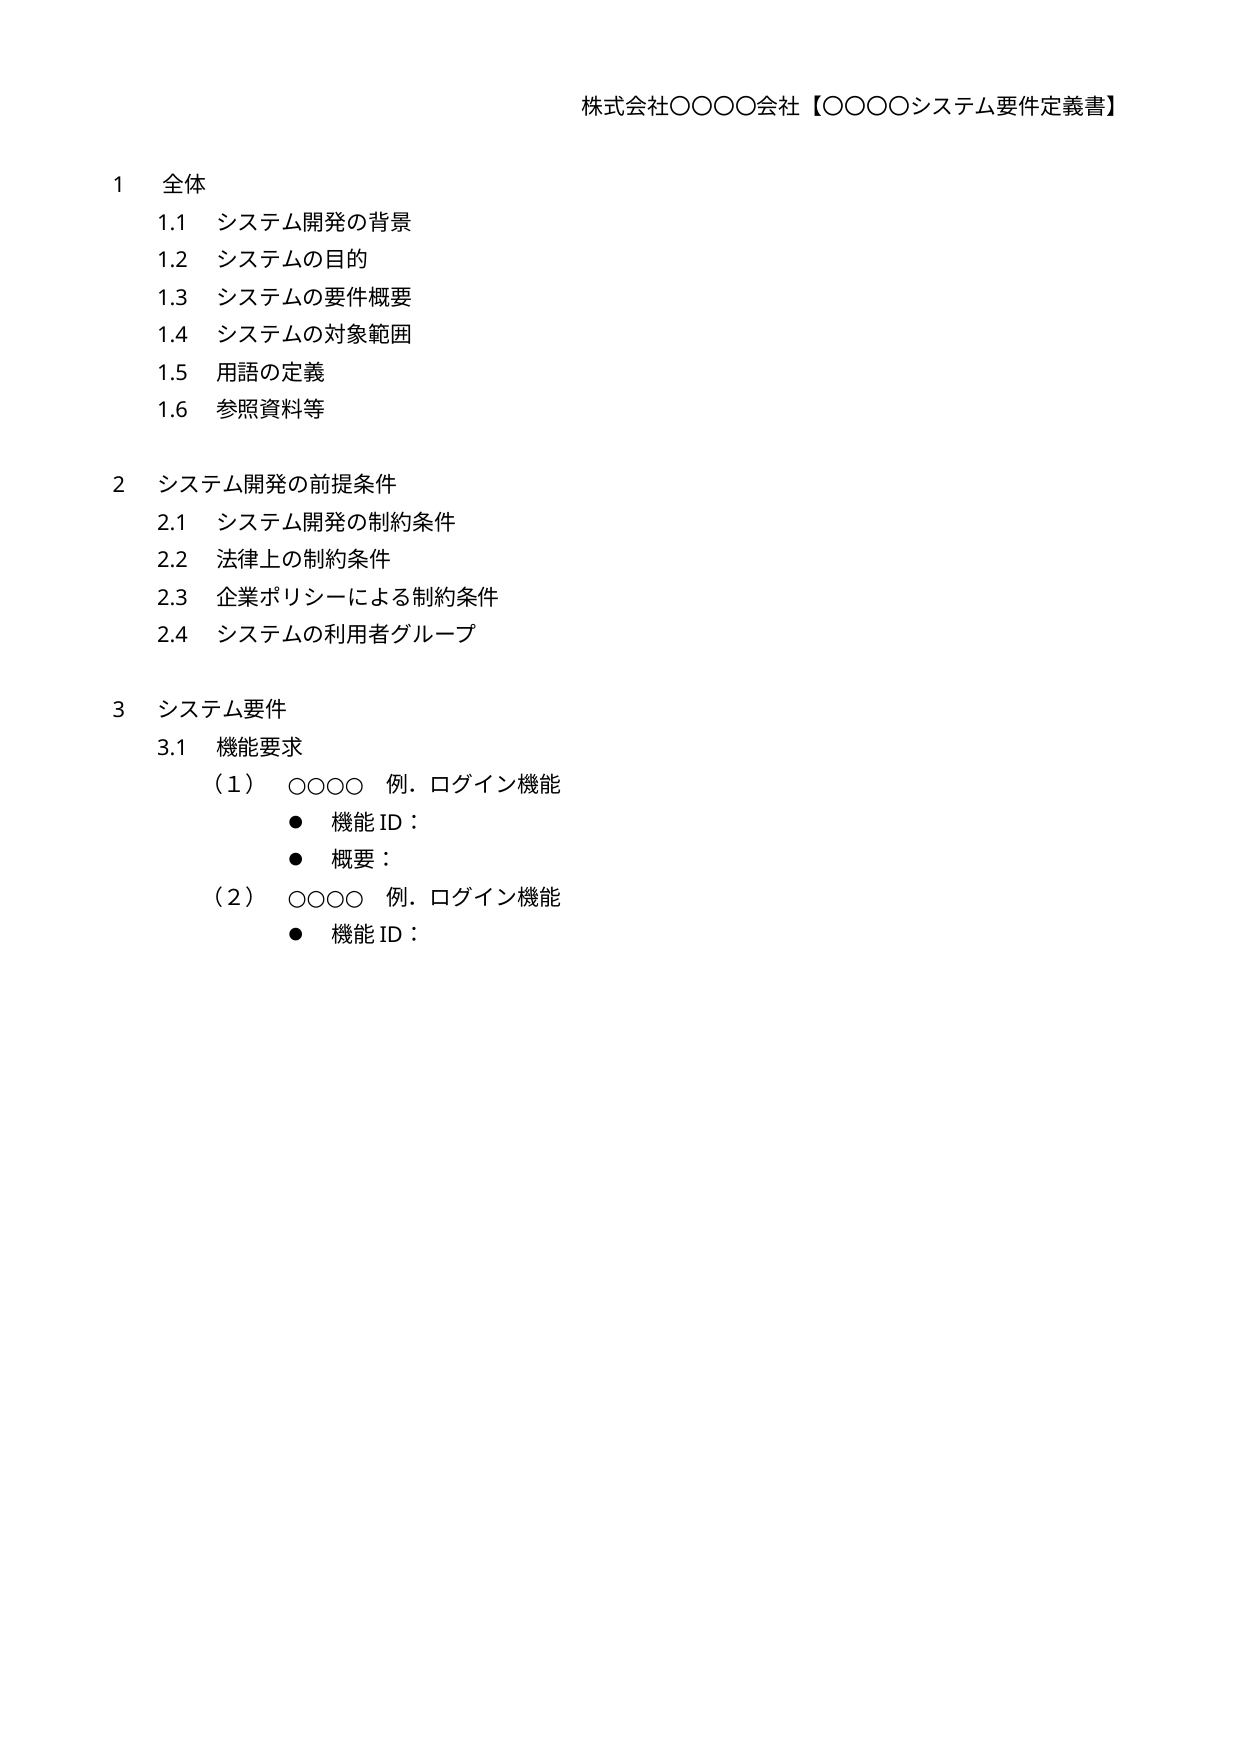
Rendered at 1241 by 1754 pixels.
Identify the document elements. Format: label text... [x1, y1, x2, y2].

subtitle ○○○○ 例．ログイン機能 [201, 877, 1128, 914]
subtitle 企業ポリシーによる制約条件 [157, 577, 1128, 614]
subtitle 機能要求 [157, 727, 1128, 764]
subtitle システムの目的 [157, 239, 1128, 277]
subtitle 機能ID： [287, 802, 1128, 839]
subtitle 参照資料等 [157, 389, 1128, 464]
subtitle システム開発の制約条件 [157, 502, 1128, 539]
subtitle 法律上の制約条件 [157, 539, 1128, 577]
subtitle システム開発の前提条件 [112, 464, 1128, 502]
subtitle 全体 [112, 164, 1128, 202]
subtitle システム開発の背景 [157, 202, 1128, 239]
subtitle 用語の定義 [157, 352, 1128, 389]
subtitle 機能ID： [287, 914, 1128, 952]
subtitle システムの対象範囲 [157, 314, 1128, 352]
subtitle システムの利用者グループ [157, 614, 1128, 689]
subtitle 概要： [287, 839, 1128, 877]
subtitle システムの要件概要 [157, 277, 1128, 314]
subtitle ○○○○ 例．ログイン機能 [201, 764, 1128, 802]
subtitle システム要件 [112, 689, 1128, 727]
